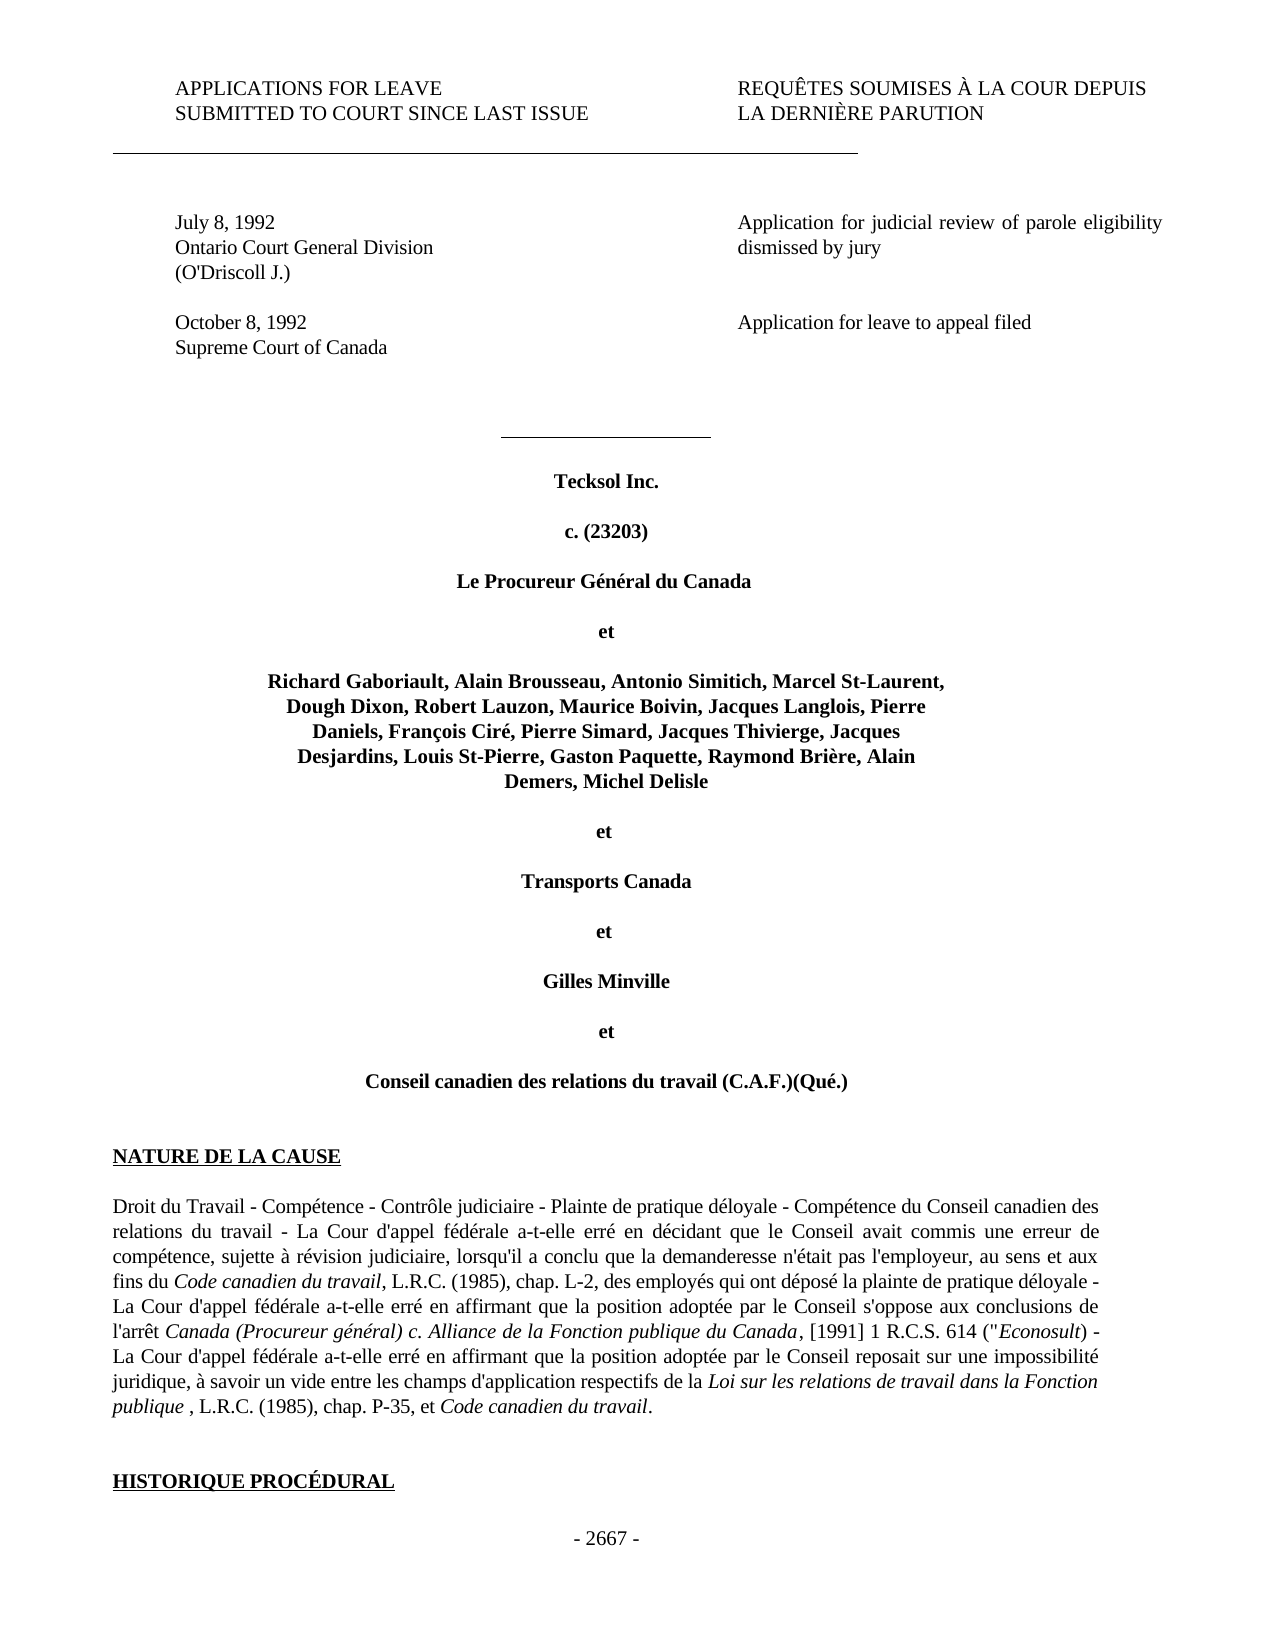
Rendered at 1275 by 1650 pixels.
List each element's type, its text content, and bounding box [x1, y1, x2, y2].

text Demers, Michel Delisle [112, 768, 1100, 793]
text et [112, 618, 1100, 643]
text Transports Canada [112, 868, 1100, 893]
text et [112, 818, 1100, 843]
text Gilles Minville [112, 968, 1100, 993]
text Le Procureur Général du Canada [112, 568, 1100, 593]
text Richard Gaboriault, Alain Brousseau, Antonio Simitich, Marcel St-Laurent, [112, 668, 1100, 693]
text Dough Dixon, Robert Lauzon, Maurice Boivin, Jacques Langlois, Pierre [112, 693, 1100, 718]
text et [112, 1018, 1100, 1043]
text Droit du Travail - Compétence - Contrôle judiciaire - Plainte de pratique déloyale - Compétence du Conseil canadien des relations du travail - La Cour d'appel fédérale a-t-elle erré en décidant que le Conseil avait commis une erreur de compétence, sujette à révision judiciaire, lorsqu'il a conclu que la demanderesse n'était pas l'employeur, au sens et aux fins du Code canadien du travail, L.R.C. (1985), chap. L-2, des employés qui ont déposé la plainte de pratique déloyale - La Cour d'appel fédérale a-t-elle erré en affirmant que la position adoptée par le Conseil s'oppose aux conclusions de l'arrêt Canada (Procureur général) c. Alliance de la Fonction publique du Canada, [1991] 1 R.C.S. 614 ("Econosult) - La Cour d'appel fédérale a-t-elle erré en affirmant que la position adoptée par le Conseil reposait sur une impossibilité juridique, à savoir un vide entre les champs d'application respectifs de la Loi sur les relations de travail dans la Fonction publique , L.R.C. (1985), chap. P-35, et Code canadien du travail. [112, 1193, 1100, 1418]
table_header Application for judicial review of parole eligibility dismissed by jury [675, 209, 1225, 284]
table_header October 8, 1992 Supreme Court of Canada [113, 309, 675, 359]
table_header Application for leave to appeal filed [675, 309, 1225, 359]
text NATURE DE LA CAUSE [112, 1143, 1100, 1168]
text Desjardins, Louis St-Pierre, Gaston Paquette, Raymond Brière, Alain [112, 743, 1100, 768]
text Tecksol Inc. [112, 468, 1100, 493]
text c. (23203) [112, 518, 1100, 543]
text Daniels, François Ciré, Pierre Simard, Jacques Thivierge, Jacques [112, 718, 1100, 743]
table_header July 8, 1992 Ontario Court General Division (O'Driscoll J.) [113, 209, 675, 284]
text HISTORIQUE PROCÉDURAL [112, 1468, 1100, 1493]
text et [112, 918, 1100, 943]
text Conseil canadien des relations du travail (C.A.F.)(Qué.) [112, 1068, 1100, 1093]
